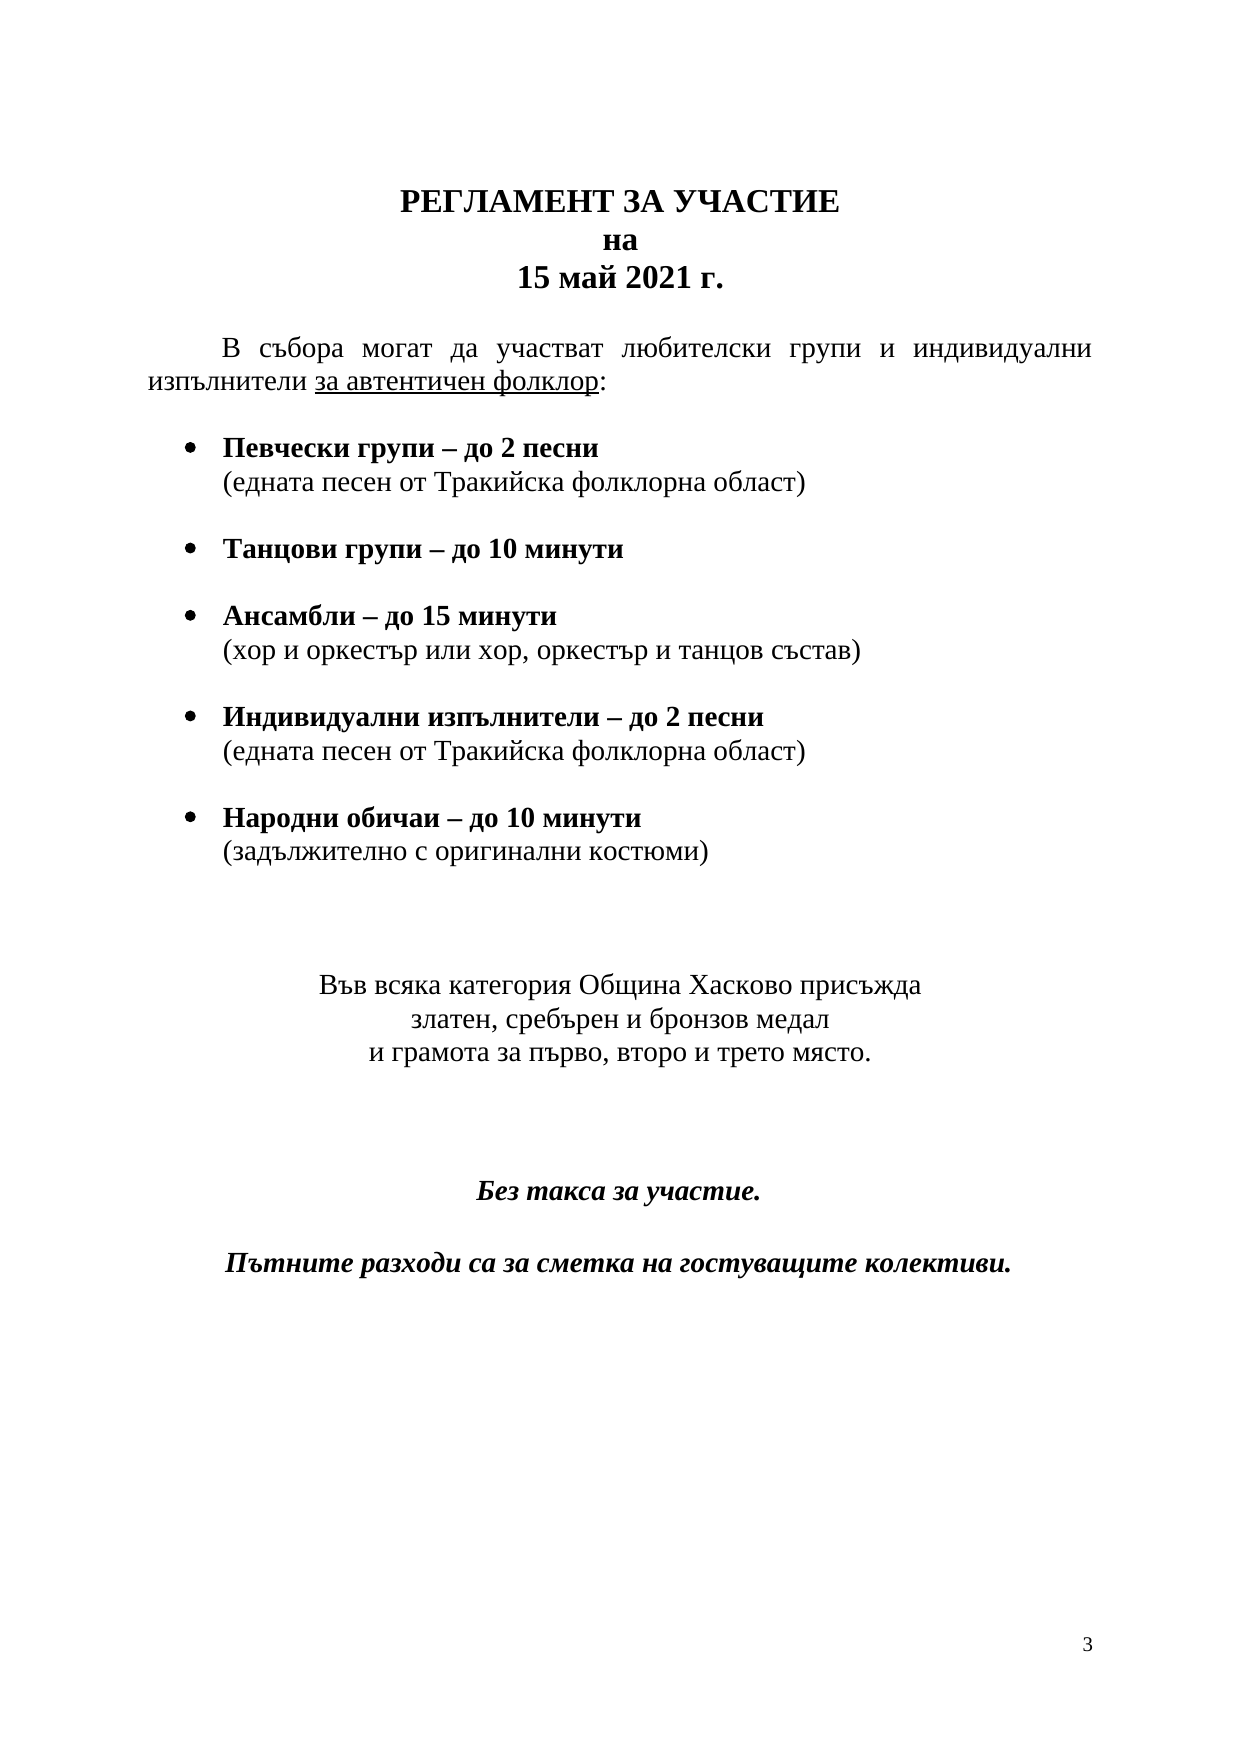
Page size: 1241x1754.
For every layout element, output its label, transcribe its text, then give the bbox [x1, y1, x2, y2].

list (задължително с оригинални костюми) [223, 833, 1093, 867]
list (едната песен от Тракийска фолклорна област) [223, 464, 1093, 497]
list Ансамбли – до 15 минути [185, 598, 1093, 632]
text РЕГЛАМЕНТ ЗА УЧАСТИЕ [148, 181, 1093, 219]
list Индивидуални изпълнители – до 2 песни [185, 699, 1093, 733]
list (едната песен от Тракийска фолклорна област) [223, 733, 1093, 766]
list Народни обичаи – до 10 минути [185, 800, 1093, 833]
list Танцови групи – до 10 минути [185, 531, 1093, 565]
text 15 май 2021 г. [148, 258, 1093, 296]
text на [148, 219, 1093, 258]
list Певчески групи – до 2 песни [185, 430, 1093, 464]
text В събора могат да участват любителски групи и индивидуални изпълнители за автентичен фолклор: [148, 330, 1093, 397]
text златен, сребърен и бронзов медал [148, 1001, 1093, 1034]
text Без такса за участие. [148, 1173, 1093, 1207]
list (хор и оркестър или хор, оркестър и танцов състав) [223, 632, 1093, 665]
text Във всяка категория Община Хасково присъжда [148, 967, 1093, 1001]
text и грамота за първо, второ и трето място. [148, 1034, 1093, 1068]
text Пътните разходи са за сметка на гостуващите колективи. [148, 1245, 1093, 1279]
